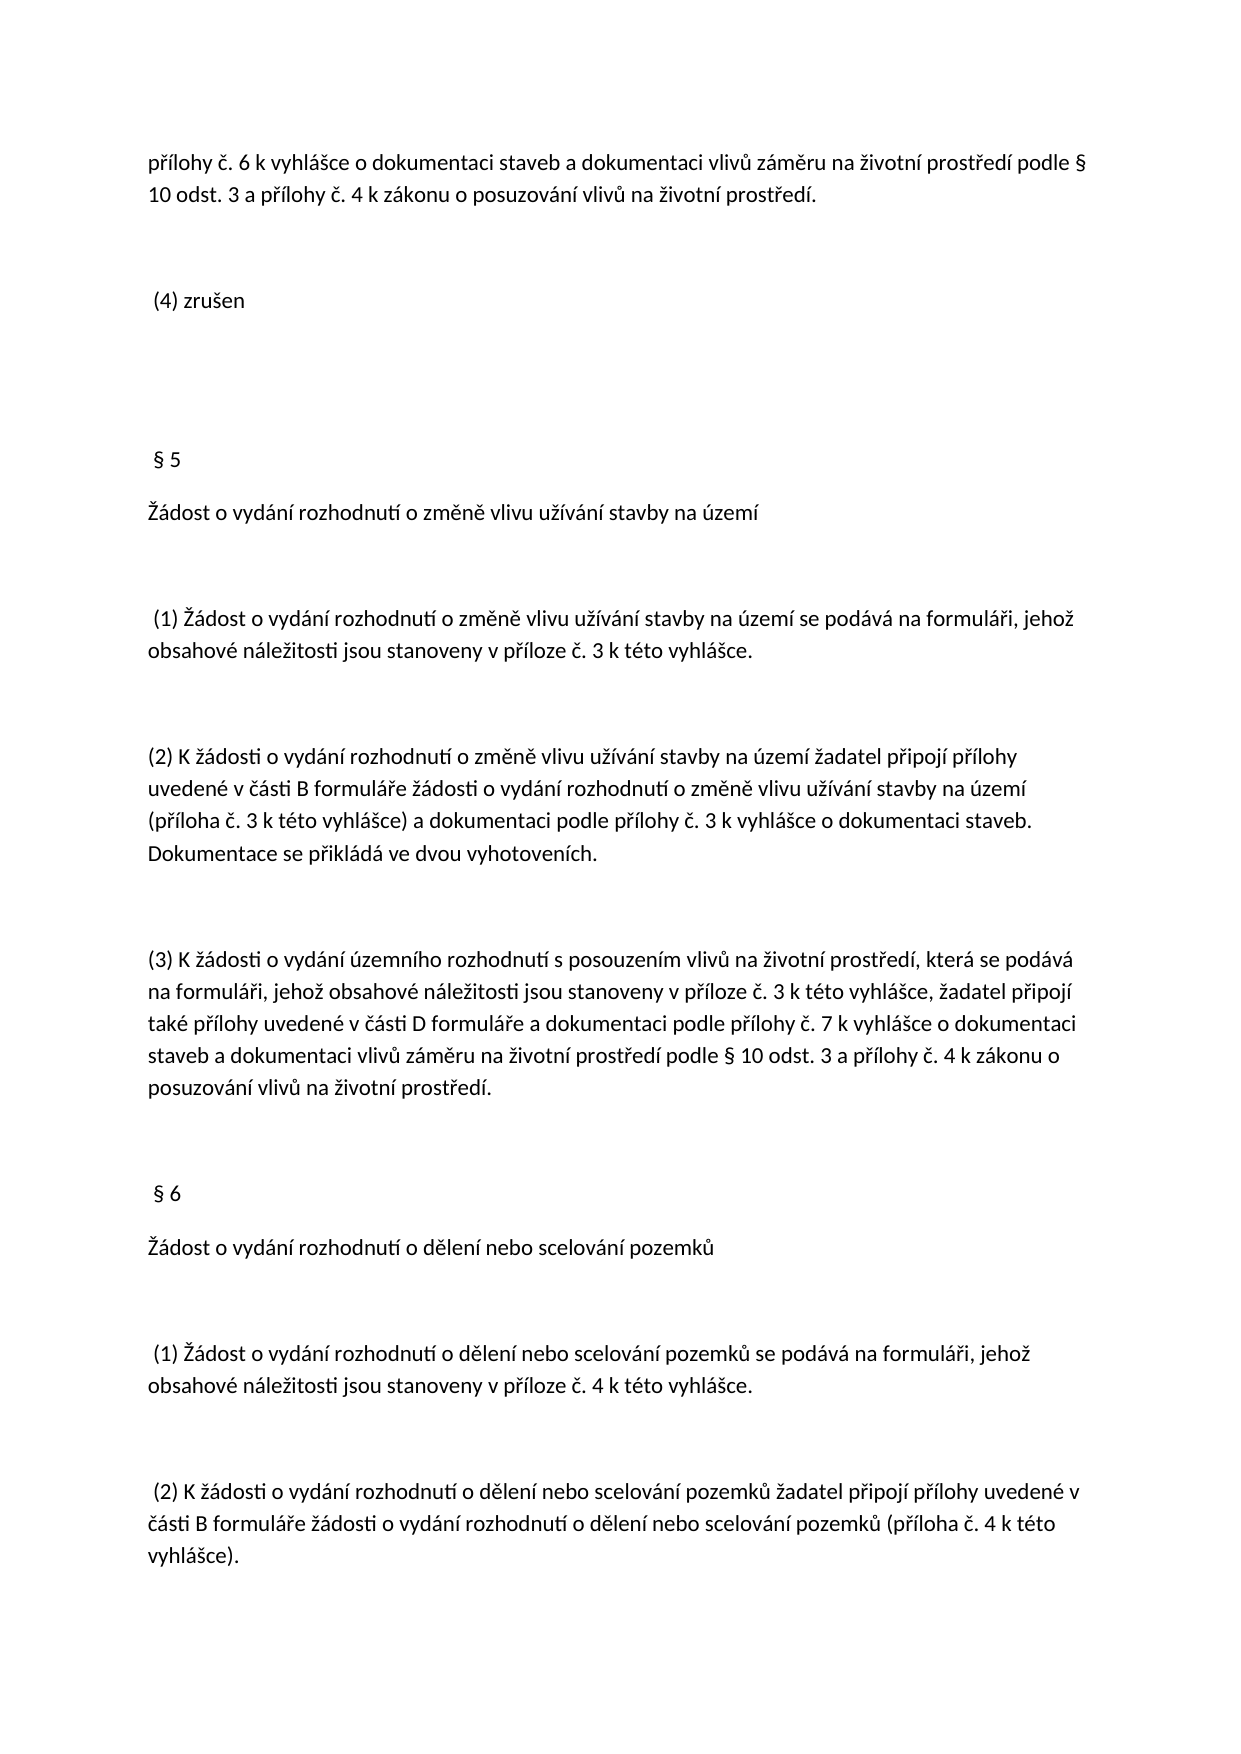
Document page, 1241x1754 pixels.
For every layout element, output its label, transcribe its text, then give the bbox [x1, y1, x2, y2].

text Žádost o vydání rozhodnutí o změně vlivu užívání stavby na území [148, 498, 1093, 526]
text (3) K žádosti o vydání územního rozhodnutí s posouzením vlivů na životní prostředí, která se podává na formuláři, jehož obsahové náležitosti jsou stanoveny v příloze č. 3 k této vyhlášce, žadatel připojí také přílohy uvedené v části D formuláře a dokumentaci podle přílohy č. 7 k vyhlášce o dokumentaci staveb a dokumentaci vlivů záměru na životní prostředí podle § 10 odst. 3 a přílohy č. 4 k zákonu o posuzování vlivů na životní prostředí. [148, 945, 1093, 1102]
text (2) K žádosti o vydání rozhodnutí o dělení nebo scelování pozemků žadatel připojí přílohy uvedené v části B formuláře žádosti o vydání rozhodnutí o dělení nebo scelování pozemků (příloha č. 4 k této vyhlášce). [148, 1477, 1093, 1569]
text § 5 [148, 445, 1093, 473]
text (1) Žádost o vydání rozhodnutí o změně vlivu užívání stavby na území se podává na formuláři, jehož obsahové náležitosti jsou stanoveny v příloze č. 3 k této vyhlášce. [148, 604, 1093, 664]
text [148, 148, 1093, 208]
text (2) K žádosti o vydání rozhodnutí o změně vlivu užívání stavby na území žadatel připojí přílohy uvedené v části B formuláře žádosti o vydání rozhodnutí o změně vlivu užívání stavby na území (příloha č. 3 k této vyhlášce) a dokumentaci podle přílohy č. 3 k vyhlášce o dokumentaci staveb. Dokumentace se přikládá ve dvou vyhotoveních. [148, 742, 1093, 867]
text (4) zrušen [148, 286, 1093, 314]
text (1) Žádost o vydání rozhodnutí o dělení nebo scelování pozemků se podává na formuláři, jehož obsahové náležitosti jsou stanoveny v příloze č. 4 k této vyhlášce. [148, 1339, 1093, 1399]
text Žádost o vydání rozhodnutí o dělení nebo scelování pozemků [148, 1233, 1093, 1261]
text § 6 [148, 1179, 1093, 1208]
